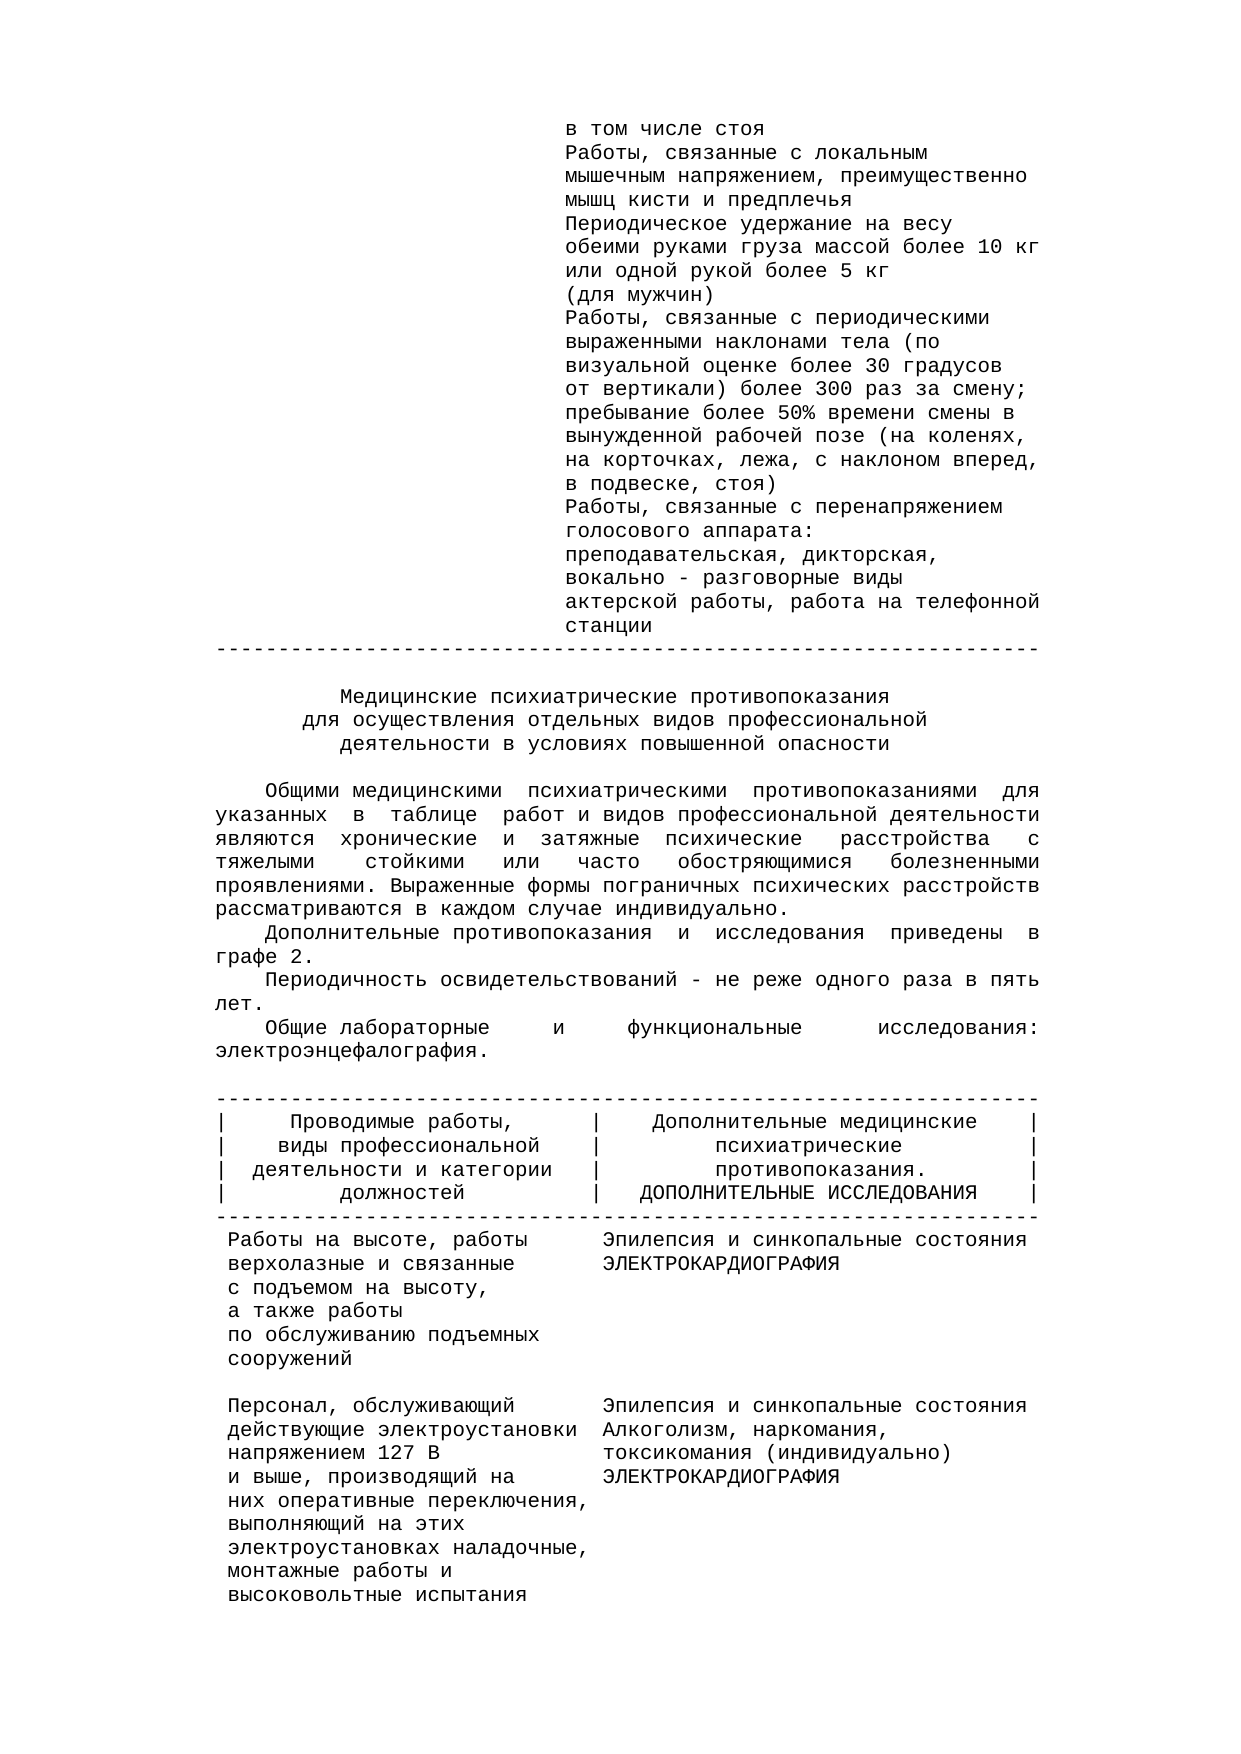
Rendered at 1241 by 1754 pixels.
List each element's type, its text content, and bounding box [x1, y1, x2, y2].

text сооружений [177, 1348, 1152, 1371]
text напряжением 127 В токсикомания (индивидуально) [177, 1442, 1152, 1466]
text Периодичность освидетельствований - не реже одного раза в пять [177, 969, 1152, 993]
text с подъемом на высоту, [177, 1277, 1152, 1300]
text или одной рукой более 5 кг [177, 260, 1152, 284]
text мышечным напряжением, преимущественно [177, 165, 1152, 189]
text действующие электроустановки Алкоголизм, наркомания, [177, 1419, 1152, 1442]
text электроэнцефалография. [177, 1040, 1152, 1064]
text и выше, производящий на ЭЛЕКТРОКАРДИОГРАФИЯ [177, 1466, 1152, 1489]
text Общие лабораторные и функциональные исследования: [177, 1017, 1152, 1040]
text графе 2. [177, 946, 1152, 969]
text указанных в таблице работ и видов профессиональной деятельности [177, 804, 1152, 827]
text на корточках, лежа, с наклоном вперед, [177, 449, 1152, 473]
text электроустановках наладочные, [177, 1537, 1152, 1561]
text выраженными наклонами тела (по [177, 331, 1152, 354]
text мышц кисти и предплечья [177, 189, 1152, 213]
text Дополнительные противопоказания и исследования приведены в [177, 922, 1152, 946]
text высоковольтные испытания [177, 1584, 1152, 1608]
text в подвеске, стоя) [177, 473, 1152, 496]
text Персонал, обслуживающий Эпилепсия и синкопальные состояния [177, 1395, 1152, 1419]
text | виды профессиональной | психиатрические | [177, 1135, 1152, 1158]
text ------------------------------------------------------------------ [177, 1088, 1152, 1111]
text Периодическое удержание на весу [177, 213, 1152, 236]
text | деятельности и категории | противопоказания. | [177, 1158, 1152, 1182]
text Общими медицинскими психиатрическими противопоказаниями для [177, 780, 1152, 804]
text в том числе стоя [177, 118, 1152, 142]
text визуальной оценке более 30 градусов [177, 354, 1152, 378]
text Работы, связанные с локальным [177, 142, 1152, 165]
text являются хронические и затяжные психические расстройства с [177, 827, 1152, 851]
text проявлениями. Выраженные формы пограничных психических расстройств [177, 875, 1152, 898]
text Медицинские психиатрические противопоказания [177, 686, 1152, 709]
text выполняющий на этих [177, 1513, 1152, 1537]
text лет. [177, 993, 1152, 1017]
text пребывание более 50% времени смены в [177, 402, 1152, 426]
text Работы на высоте, работы Эпилепсия и синкопальные состояния [177, 1229, 1152, 1253]
text них оперативные переключения, [177, 1489, 1152, 1513]
text актерской работы, работа на телефонной [177, 591, 1152, 615]
text Работы, связанные с периодическими [177, 307, 1152, 331]
text (для мужчин) [177, 284, 1152, 307]
text вынужденной рабочей позе (на коленях, [177, 426, 1152, 449]
text верхолазные и связанные ЭЛЕКТРОКАРДИОГРАФИЯ [177, 1253, 1152, 1277]
text обеими руками груза массой более 10 кг [177, 236, 1152, 260]
text голосового аппарата: [177, 520, 1152, 544]
text ------------------------------------------------------------------ [177, 638, 1152, 662]
text рассматриваются в каждом случае индивидуально. [177, 898, 1152, 922]
text Работы, связанные с перенапряжением [177, 496, 1152, 520]
text преподавательская, дикторская, [177, 544, 1152, 567]
text монтажные работы и [177, 1561, 1152, 1584]
text а также работы [177, 1300, 1152, 1324]
text от вертикали) более 300 раз за смену; [177, 378, 1152, 402]
text ------------------------------------------------------------------ [177, 1206, 1152, 1229]
text по обслуживанию подъемных [177, 1324, 1152, 1348]
text деятельности в условиях повышенной опасности [177, 733, 1152, 757]
text | должностей | ДОПОЛНИТЕЛЬНЫЕ ИССЛЕДОВАНИЯ | [177, 1182, 1152, 1206]
text станции [177, 615, 1152, 638]
text | Проводимые работы, | Дополнительные медицинские | [177, 1111, 1152, 1135]
text тяжелыми стойкими или часто обостряющимися болезненными [177, 851, 1152, 875]
text вокально - разговорные виды [177, 567, 1152, 591]
text для осуществления отдельных видов профессиональной [177, 709, 1152, 733]
